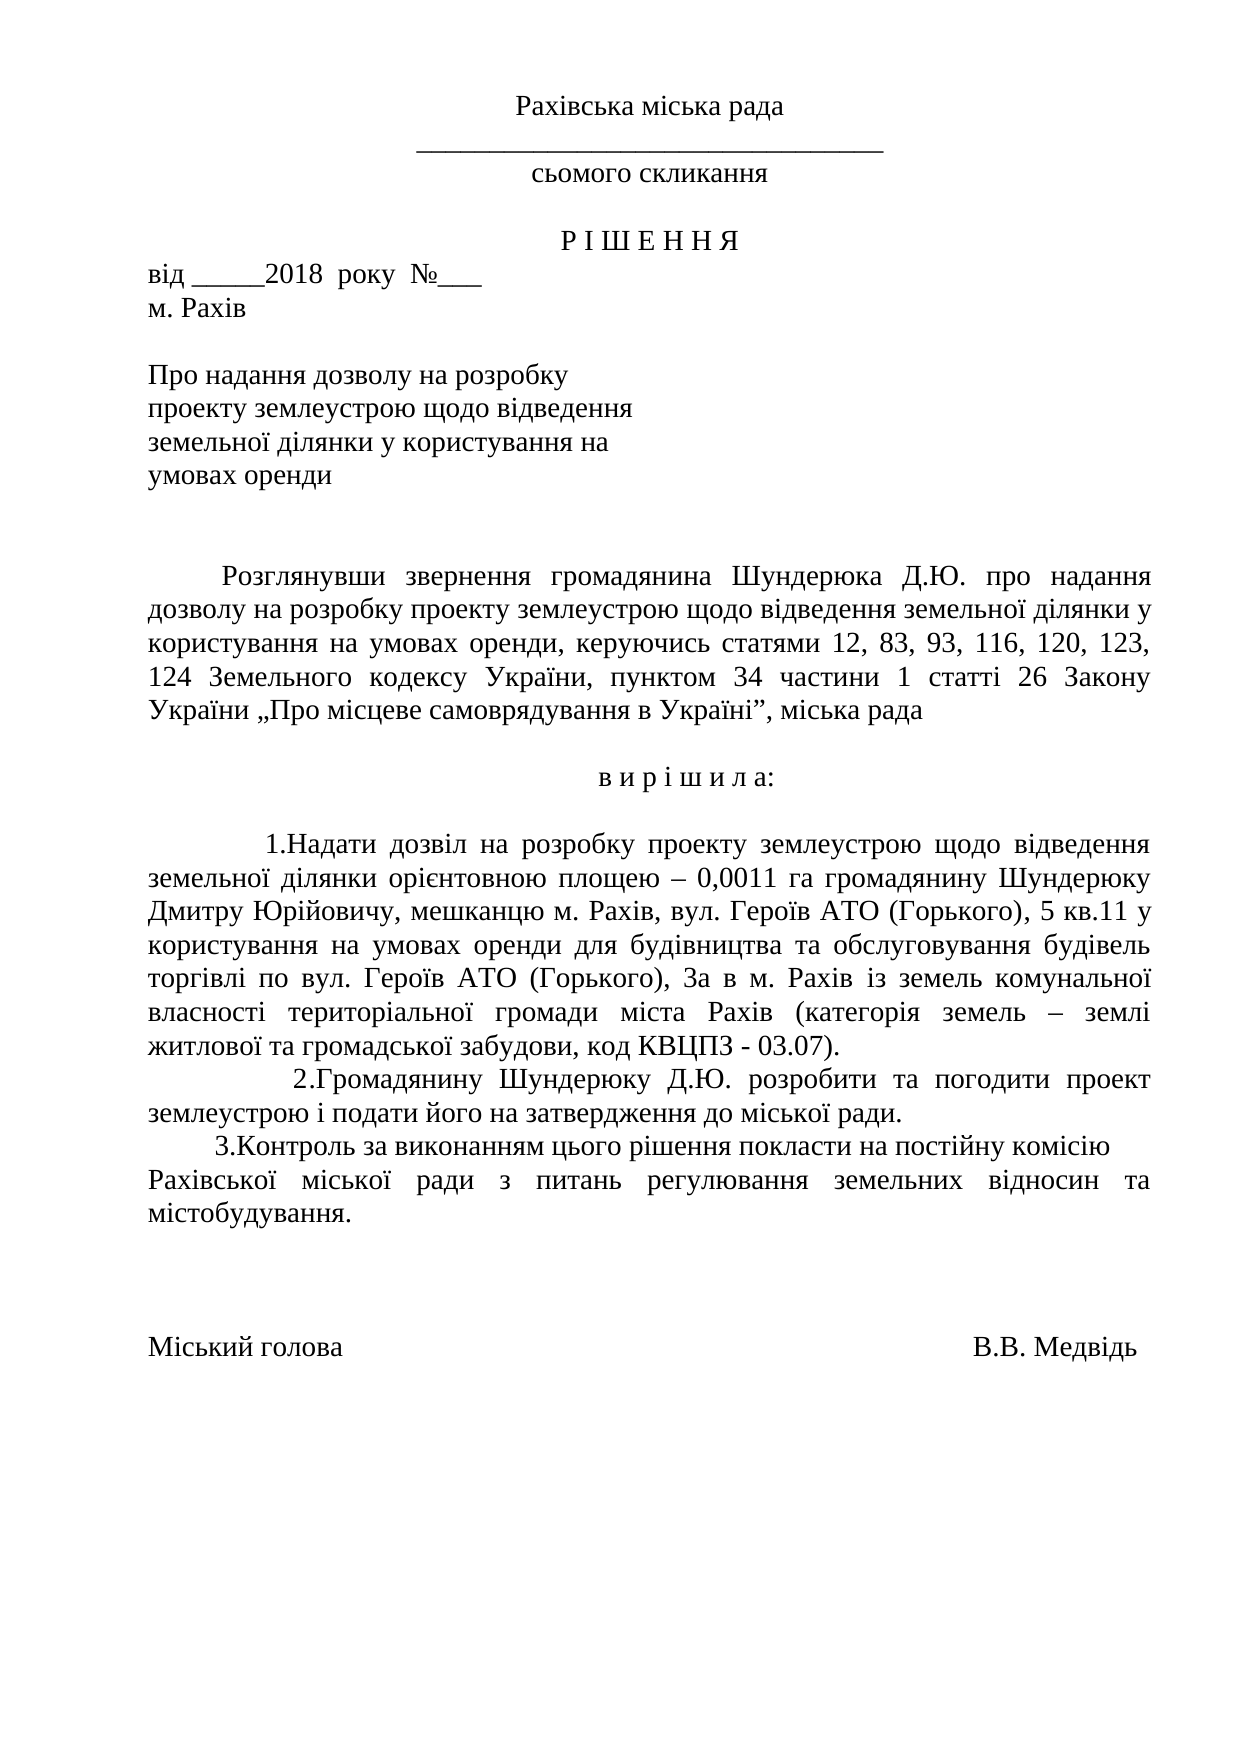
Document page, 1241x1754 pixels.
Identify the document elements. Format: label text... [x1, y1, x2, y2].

text м. Рахів [148, 290, 1137, 323]
text Р І Ш Е Н Н Я [148, 223, 1152, 256]
text від _____2018 року №___ [148, 256, 1152, 290]
text 3.Контроль за виконанням цього рішення покласти на постійну комісію [185, 1128, 1152, 1162]
text Про надання дозволу на розробку [148, 357, 1152, 390]
text 2.Громадянину Шундерюку Д.Ю. розробити та погодити проект землеустрою і подати його на затвердження до міської ради. [148, 1061, 1152, 1128]
text проекту землеустрою щодо відведення [148, 390, 1152, 424]
text в и р і ш и л а: [148, 759, 1152, 793]
text Рахівська міська рада [148, 88, 1152, 122]
text Розглянувши звернення громадянина Шундерюка Д.Ю. про надання дозволу на розробку проекту землеустрою щодо відведення земельної ділянки у користування на умовах оренди, керуючись статями 12, 83, 93, 116, 120, 123, 124 Земельного кодексу України, пунктом 34 частини 1 статті 26 Закону України „Про місцеве самоврядування в Україні”, міська рада [148, 558, 1152, 726]
text умовах оренди [148, 457, 1152, 491]
text сьомого скликання [148, 156, 1152, 189]
text ________________________________ [148, 122, 1152, 156]
text земельної ділянки у користування на [148, 424, 1152, 457]
text Міський голова В.В. Медвідь [148, 1329, 1152, 1363]
text 1.Надати дозвіл на розробку проекту землеустрою щодо відведення земельної ділянки орієнтовною площею – 0,0011 га громадянину Шундерюку Дмитру Юрійовичу, мешканцю м. Рахів, вул. Героїв АТО (Горького), 5 кв.11 у користування на умовах оренди для будівництва та обслуговування будівель торгівлі по вул. Героїв АТО (Горького), 3а в м. Рахів із земель комунальної власності територіальної громади міста Рахів (категорія земель – землі житлової та громадської забудови, код КВЦПЗ - 03.07). [148, 826, 1152, 1061]
text Рахівської міської ради з питань регулювання земельних відносин та містобудування. [148, 1162, 1152, 1229]
